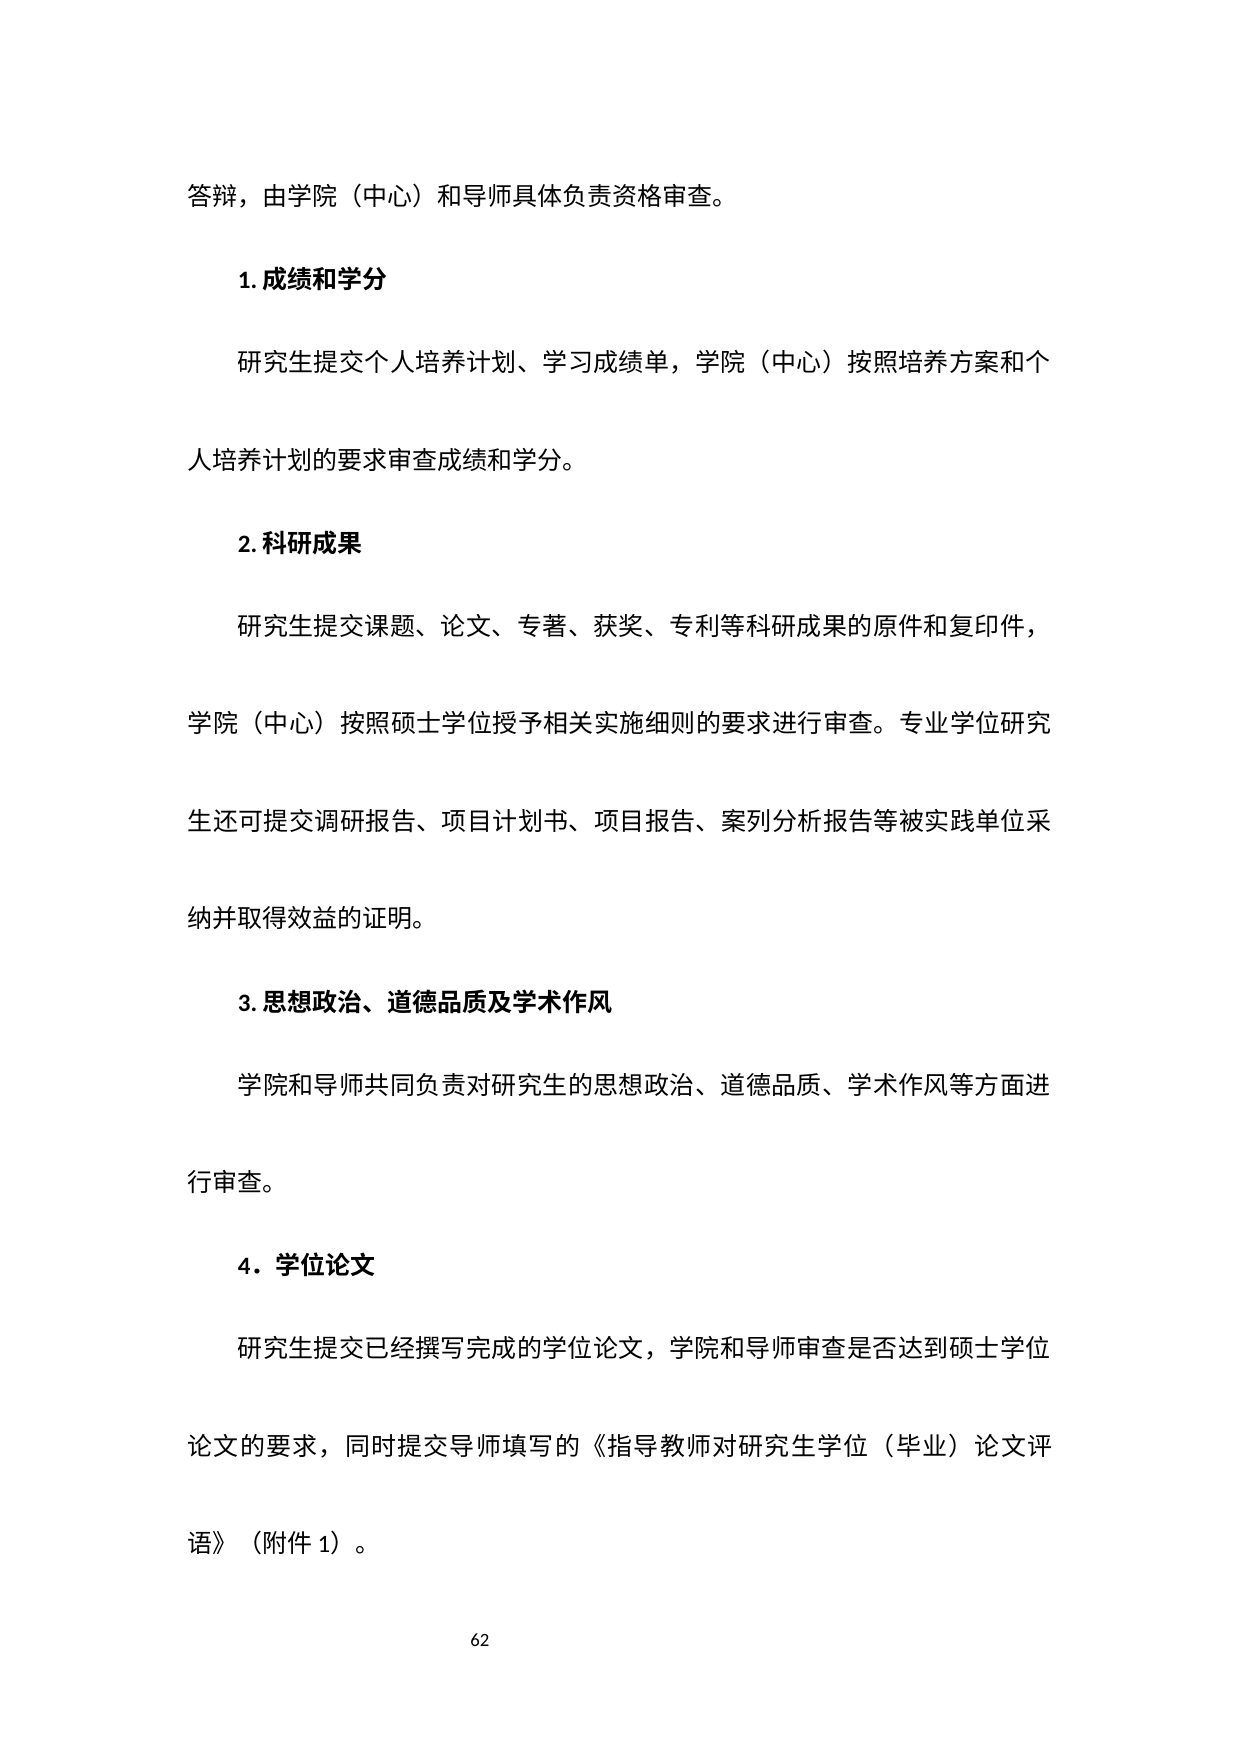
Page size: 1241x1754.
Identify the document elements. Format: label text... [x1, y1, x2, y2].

text 研究生提交课题、论文、专著、获奖、专利等科研成果的原件和复印件，学院（中心）按照硕士学位授予相关实施细则的要求进行审查。专业学位研究生还可提交调研报告、项目计划书、项目报告、案列分析报告等被实践单位采纳并取得效益的证明。 [187, 592, 1053, 949]
text 3. 思想政治、道德品质及学术作风 [187, 968, 1053, 1033]
text 研究生提交个人培养计划、学习成绩单，学院（中心）按照培养方案和个人培养计划的要求审查成绩和学分。 [187, 328, 1053, 491]
text 4．学位论文 [187, 1231, 1053, 1296]
text 2. 科研成果 [187, 509, 1053, 574]
text 学院和导师共同负责对研究生的思想政治、道德品质、学术作风等方面进行审查。 [187, 1051, 1053, 1213]
text 研究生提交已经撰写完成的学位论文，学院和导师审查是否达到硕士学位论文的要求，同时提交导师填写的《指导教师对研究生学位（毕业）论文评语》（附件1）。 [187, 1314, 1053, 1574]
text 1. 成绩和学分 [187, 245, 1053, 310]
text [187, 162, 1053, 227]
